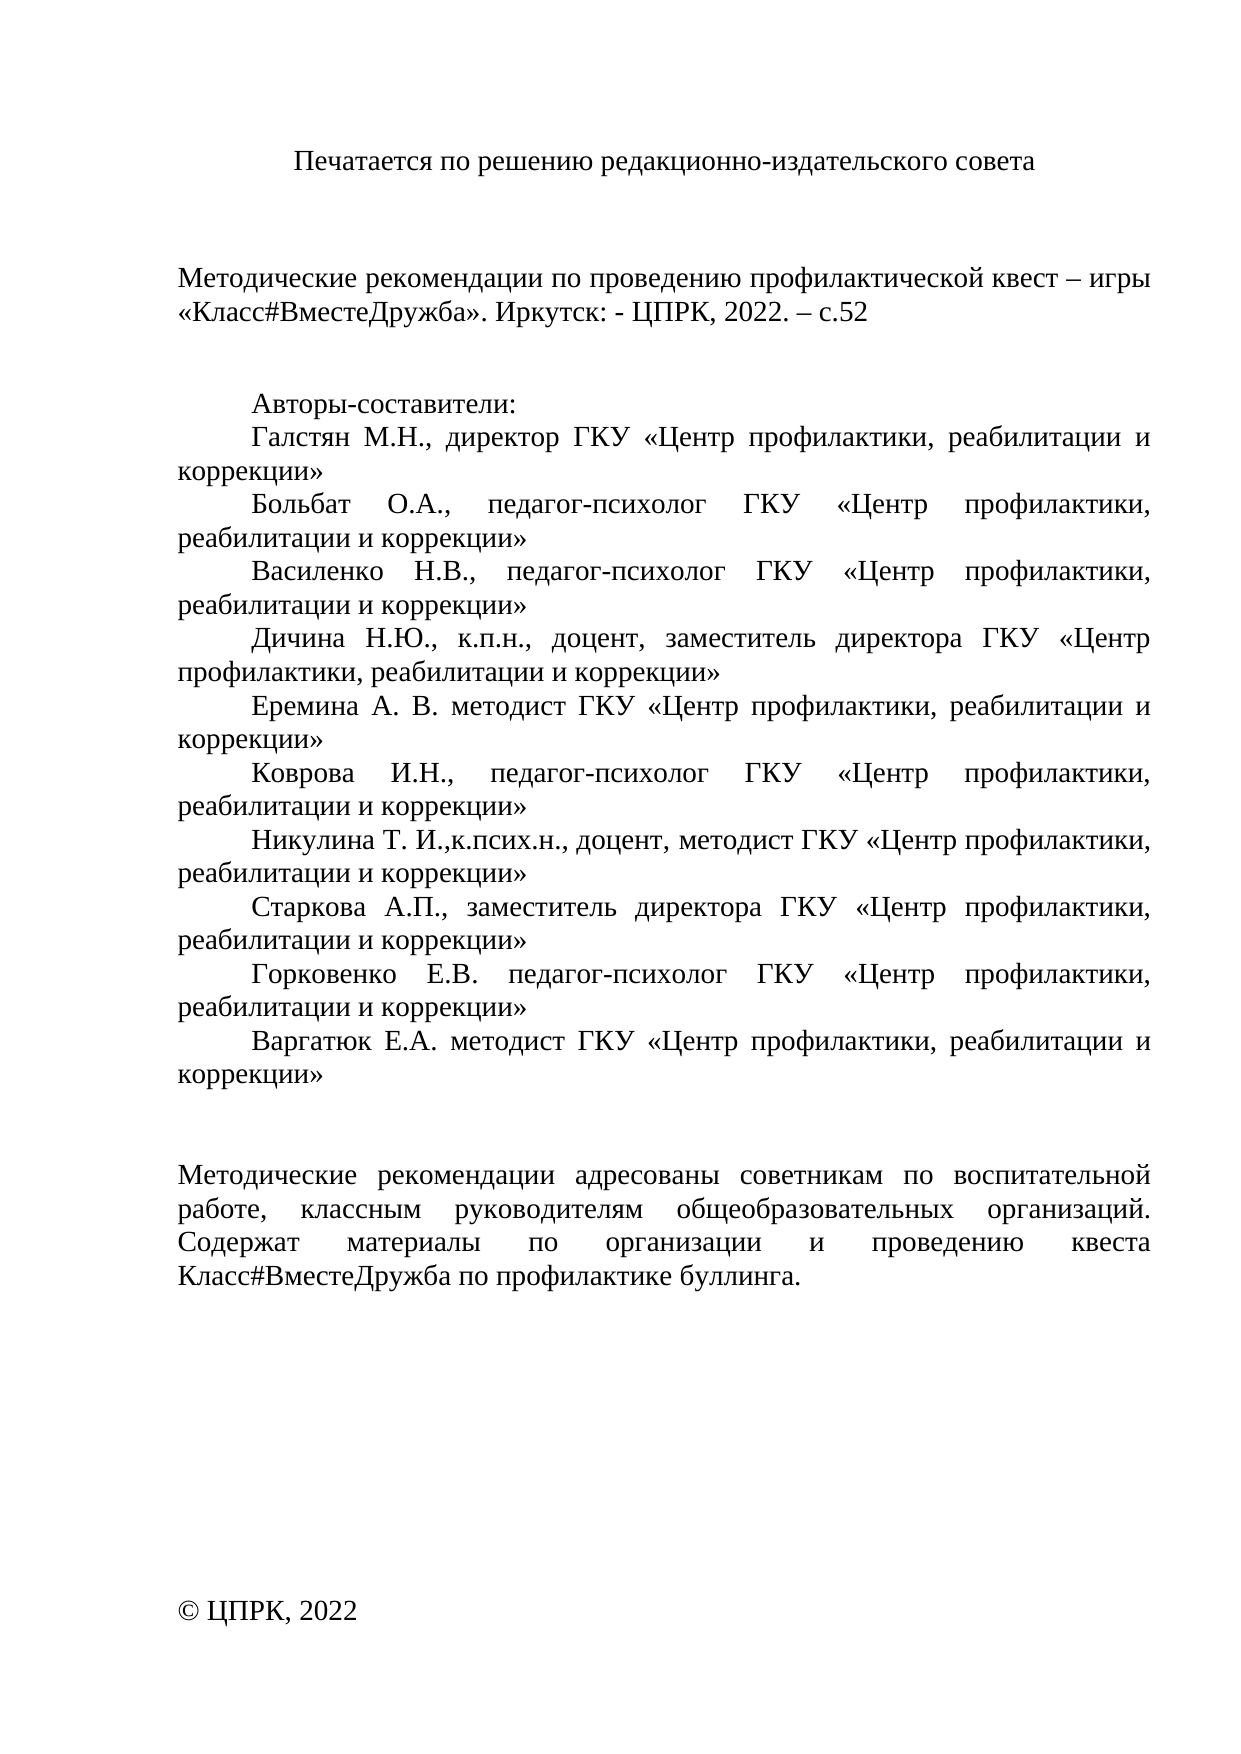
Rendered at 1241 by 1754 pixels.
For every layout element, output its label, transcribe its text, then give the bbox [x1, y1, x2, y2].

text Старкова А.П., заместитель директора ГКУ «Центр профилактики, реабилитации и коррекции» [177, 889, 1152, 956]
text Дичина Н.Ю., к.п.н., доцент, заместитель директора ГКУ «Центр профилактики, реабилитации и коррекции» [177, 621, 1152, 688]
text Галстян М.Н., директор ГКУ «Центр профилактики, реабилитации и коррекции» [177, 419, 1152, 486]
text Горковенко Е.В. педагог-психолог ГКУ «Центр профилактики, реабилитации и коррекции» [177, 956, 1152, 1023]
text Методические рекомендации по проведению профилактической квест – игры «Класс#ВместеДружба». Иркутск: - ЦПРК, 2022. – с.52 [177, 260, 1152, 327]
text Коврова И.Н., педагог-психолог ГКУ «Центр профилактики, реабилитации и коррекции» [177, 755, 1152, 822]
text Варгатюк Е.А. методист ГКУ «Центр профилактики, реабилитации и коррекции» [177, 1023, 1152, 1090]
text Еремина А. В. методист ГКУ «Центр профилактики, реабилитации и коррекции» [177, 688, 1152, 755]
text Василенко Н.В., педагог-психолог ГКУ «Центр профилактики, реабилитации и коррекции» [177, 553, 1152, 621]
text © ЦПРК, 2022 [177, 1593, 1152, 1627]
text Методические рекомендации адресованы советникам по воспитательной работе, классным руководителям общеобразовательных организаций. Содержат материалы по организации и проведению квеста Класс#ВместеДружба по профилактике буллинга. [177, 1157, 1152, 1291]
text Печатается по решению редакционно-издательского совета [177, 143, 1152, 177]
text Больбат О.А., педагог-психолог ГКУ «Центр профилактики, реабилитации и коррекции» [177, 486, 1152, 553]
text Никулина Т. И.,к.псих.н., доцент, методист ГКУ «Центр профилактики, реабилитации и коррекции» [177, 822, 1152, 889]
text Авторы-составители: [177, 386, 1152, 419]
